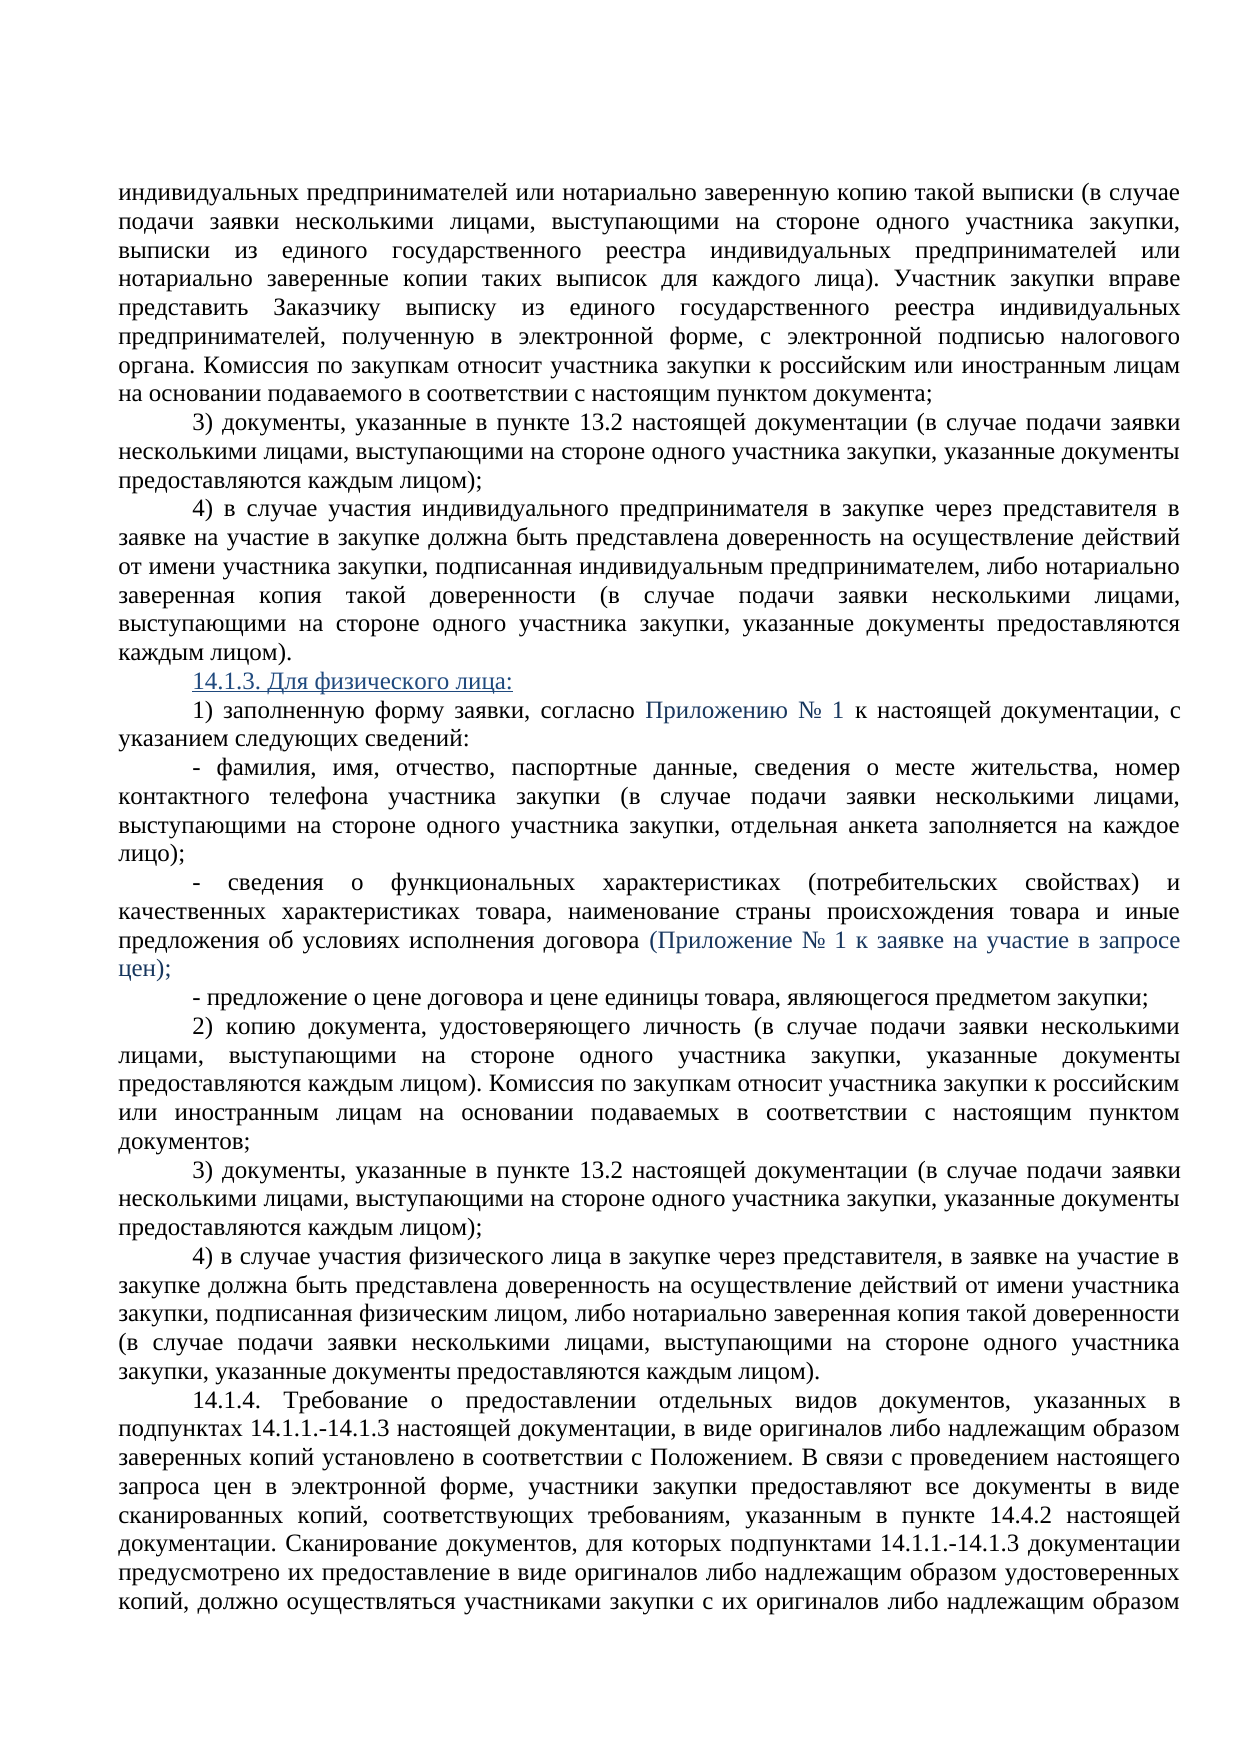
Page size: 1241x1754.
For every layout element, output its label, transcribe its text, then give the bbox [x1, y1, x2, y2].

text 14.1.3. Для физического лица: [118, 666, 1181, 695]
text 1) заполненную форму заявки, согласно Приложению № 1 к настоящей документации, с указанием следующих сведений: [118, 695, 1181, 752]
text - предложение о цене договора и цене единицы товара, являющегося предметом закупки; [118, 982, 1181, 1011]
text 3) документы, указанные в пункте 13.2 настоящей документации (в случае подачи заявки несколькими лицами, выступающими на стороне одного участника закупки, указанные документы предоставляются каждым лицом); [118, 1155, 1181, 1241]
text 4) в случае участия физического лица в закупке через представителя, в заявке на участие в закупке должна быть представлена доверенность на осуществление действий от имени участника закупки, подписанная физическим лицом, либо нотариально заверенная копия такой доверенности (в случае подачи заявки несколькими лицами, выступающими на стороне одного участника закупки, указанные документы предоставляются каждым лицом). [118, 1241, 1181, 1385]
text - сведения о функциональных характеристиках (потребительских свойствах) и качественных характеристиках товара, наименование страны происхождения товара и иные предложения об условиях исполнения договора (Приложение № 1 к заявке на участие в запросе цен); [118, 867, 1181, 982]
text 4) в случае участия индивидуального предпринимателя в закупке через представителя в заявке на участие в закупке должна быть представлена доверенность на осуществление действий от имени участника закупки, подписанная индивидуальным предпринимателем, либо нотариально заверенная копия такой доверенности (в случае подачи заявки несколькими лицами, выступающими на стороне одного участника закупки, указанные документы предоставляются каждым лицом). [118, 493, 1181, 666]
text 3) документы, указанные в пункте 13.2 настоящей документации (в случае подачи заявки несколькими лицами, выступающими на стороне одного участника закупки, указанные документы предоставляются каждым лицом); [118, 407, 1181, 493]
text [118, 177, 1181, 407]
text - фамилия, имя, отчество, паспортные данные, сведения о месте жительства, номер контактного телефона участника закупки (в случае подачи заявки несколькими лицами, выступающими на стороне одного участника закупки, отдельная анкета заполняется на каждое лицо); [118, 752, 1181, 867]
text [118, 1385, 1181, 1615]
text 2) копию документа, удостоверяющего личность (в случае подачи заявки несколькими лицами, выступающими на стороне одного участника закупки, указанные документы предоставляются каждым лицом). Комиссия по закупкам относит участника закупки к российским или иностранным лицам на основании подаваемых в соответствии с настоящим пунктом документов; [118, 1011, 1181, 1155]
